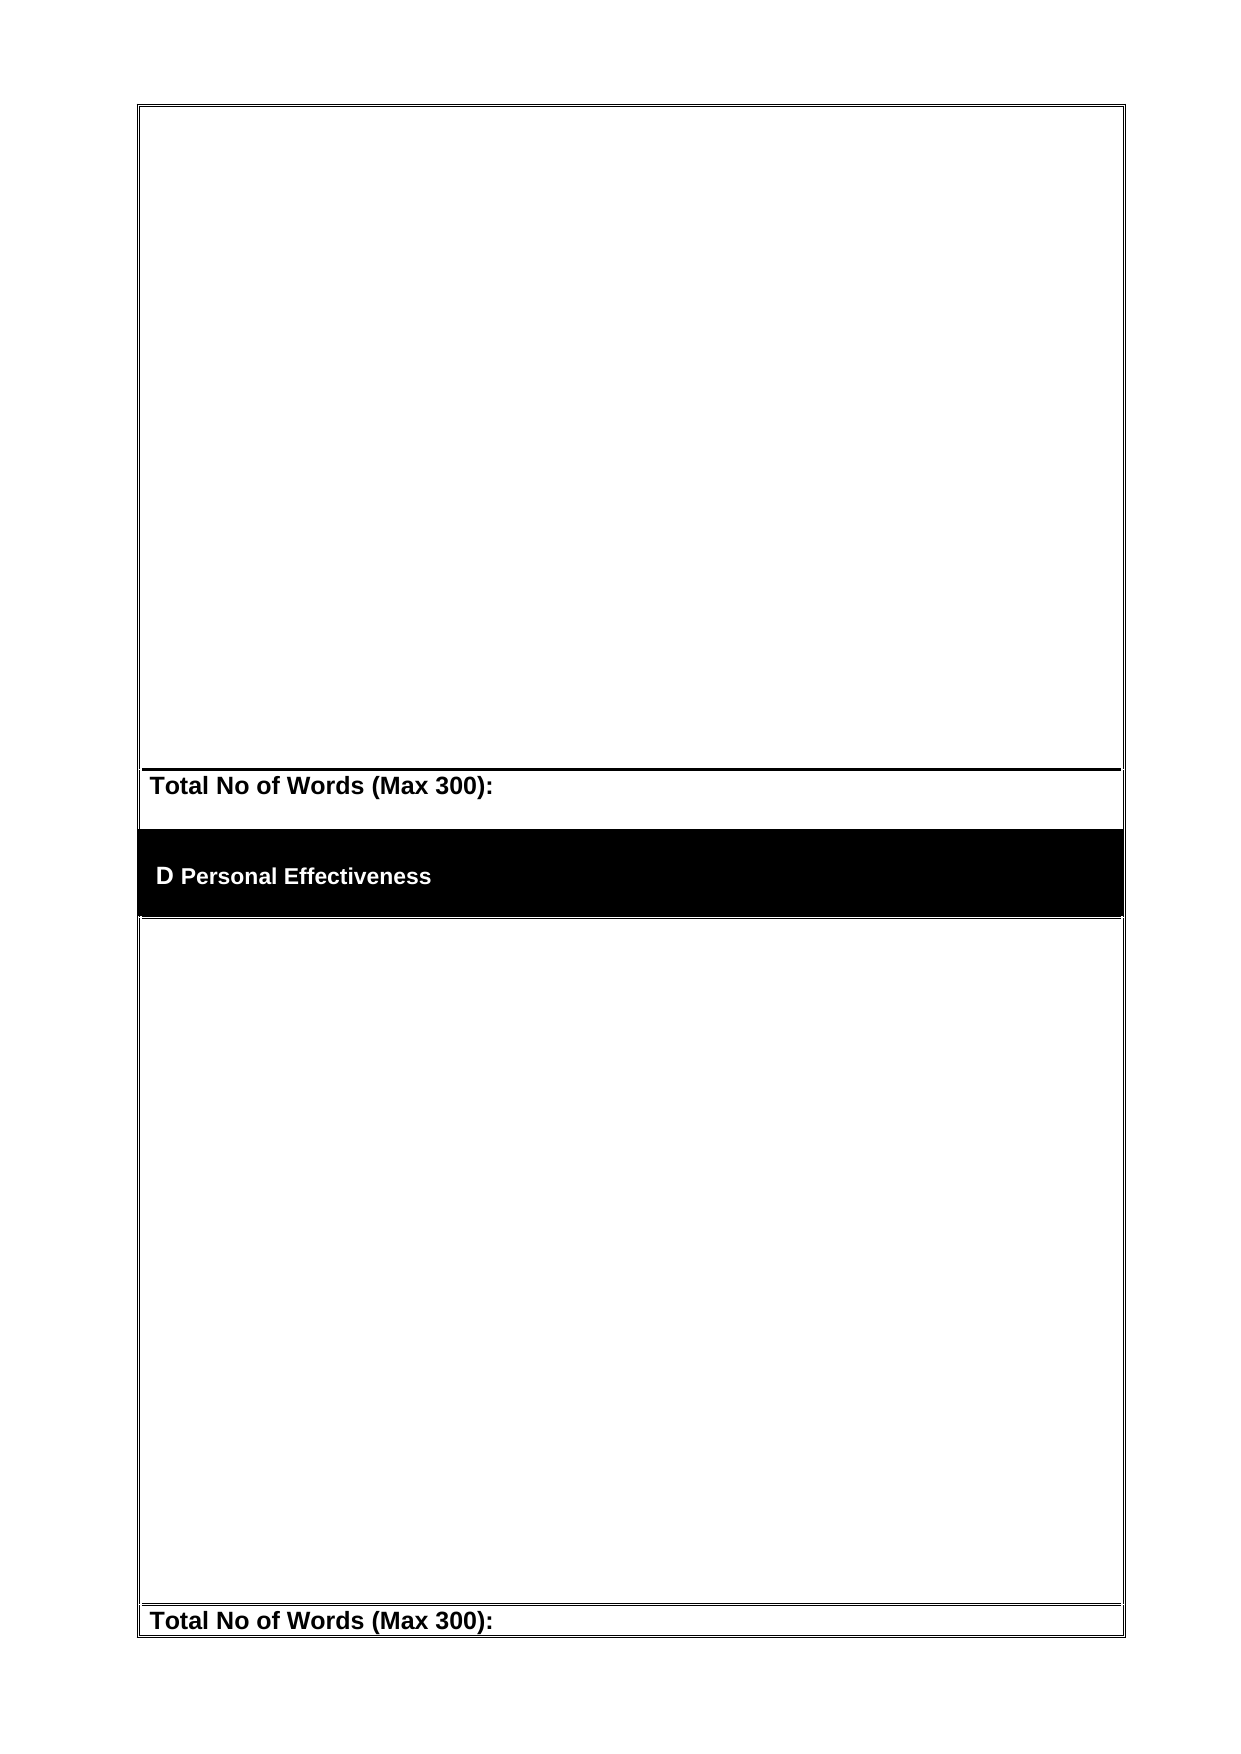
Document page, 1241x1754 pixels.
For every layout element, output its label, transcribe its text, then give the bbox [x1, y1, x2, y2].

table_cell Total No of Words (Max 300): [138, 768, 1124, 829]
table_cell [140, 107, 1123, 768]
table_cell D Personal Effectiveness [138, 829, 1124, 916]
table_cell [138, 916, 1124, 1603]
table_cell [138, 1603, 1124, 1635]
